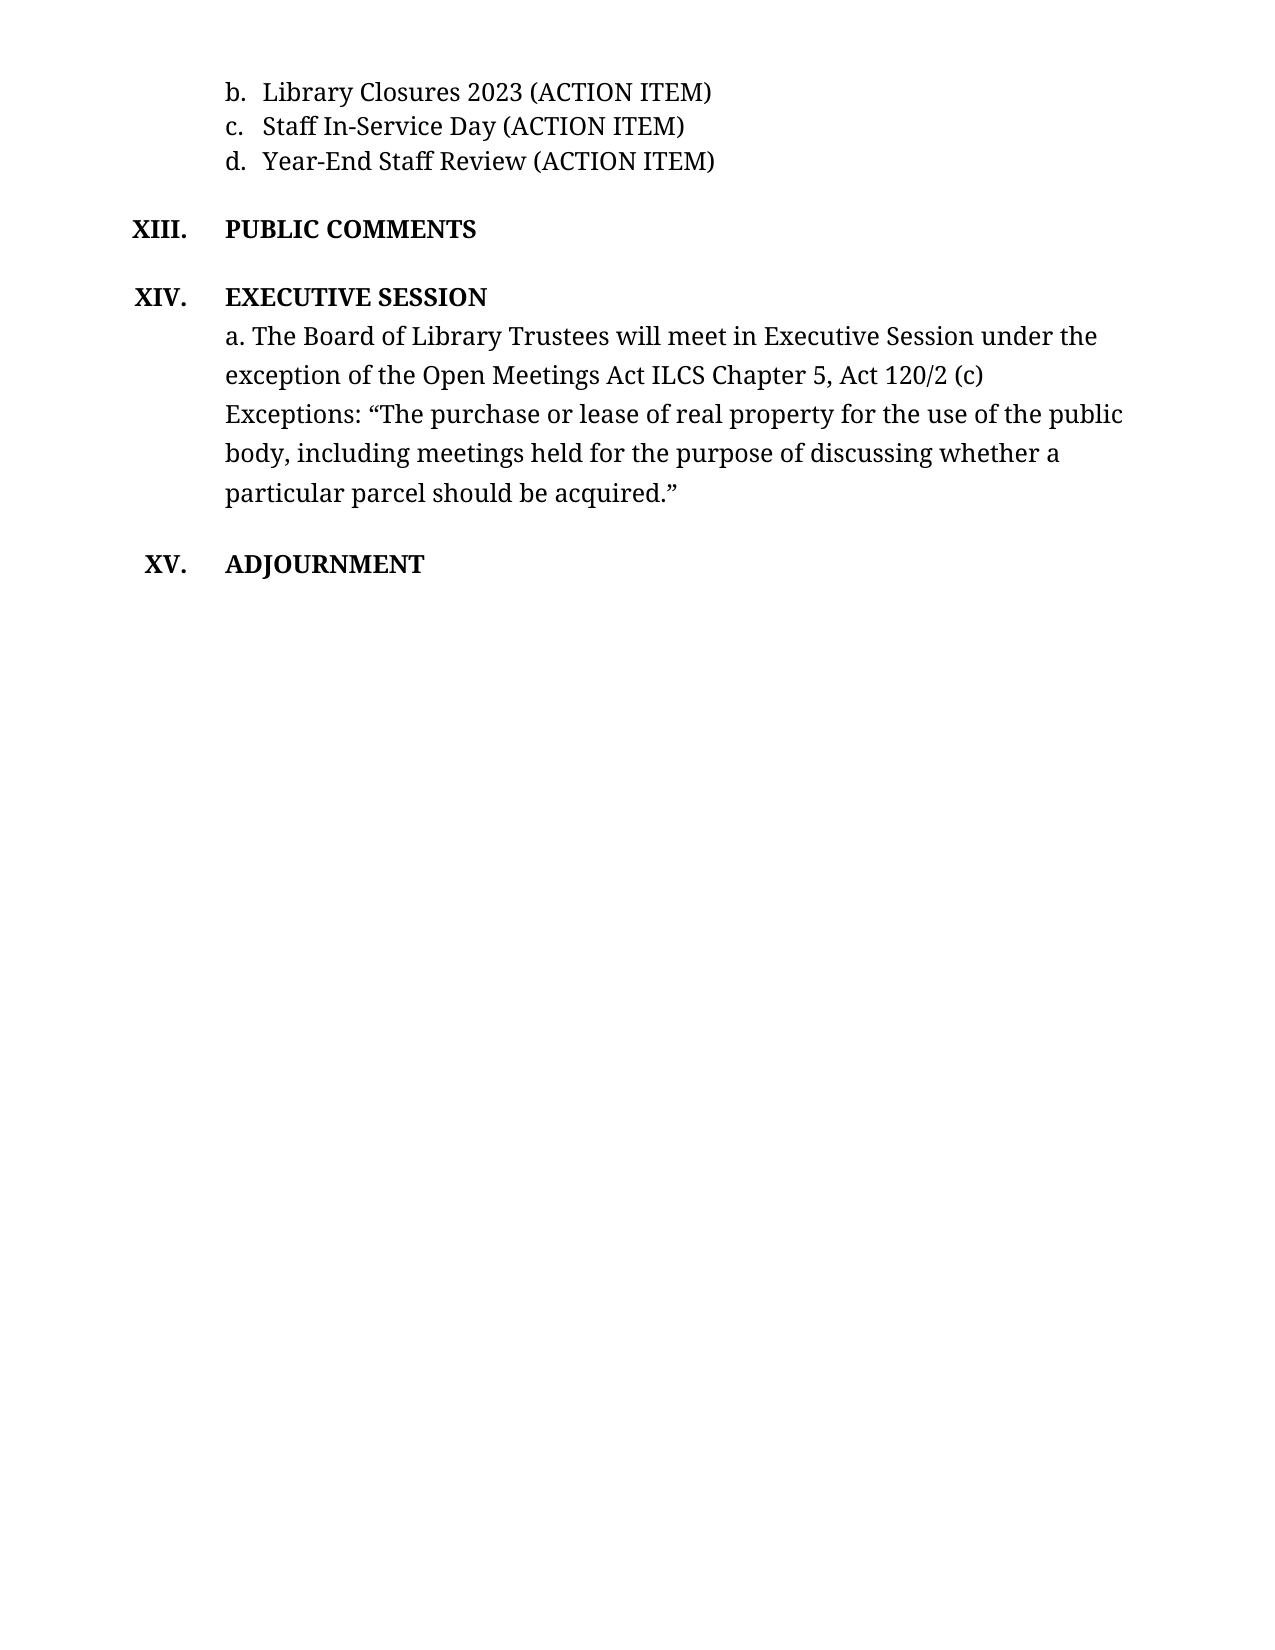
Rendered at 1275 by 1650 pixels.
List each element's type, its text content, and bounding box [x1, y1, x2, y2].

list Staff In-Service Day (ACTION ITEM) [225, 109, 1125, 143]
list PUBLIC COMMENTS [187, 211, 1125, 245]
list Year-End Staff Review (ACTION ITEM) [225, 143, 1125, 177]
list Library Closures 2023 (ACTION ITEM) [225, 75, 1125, 109]
list EXECUTIVE SESSION a. The Board of Library Trustees will meet in Executive Session under the exception of the Open Meetings Act ILCS Chapter 5, Act 120/2 (c) Exceptions: “The purchase or lease of real property for the use of the public body, including meetings held for the purpose of discussing whether a particular parcel should be acquired.” [187, 279, 1125, 542]
list ADJOURNMENT [187, 547, 1125, 581]
